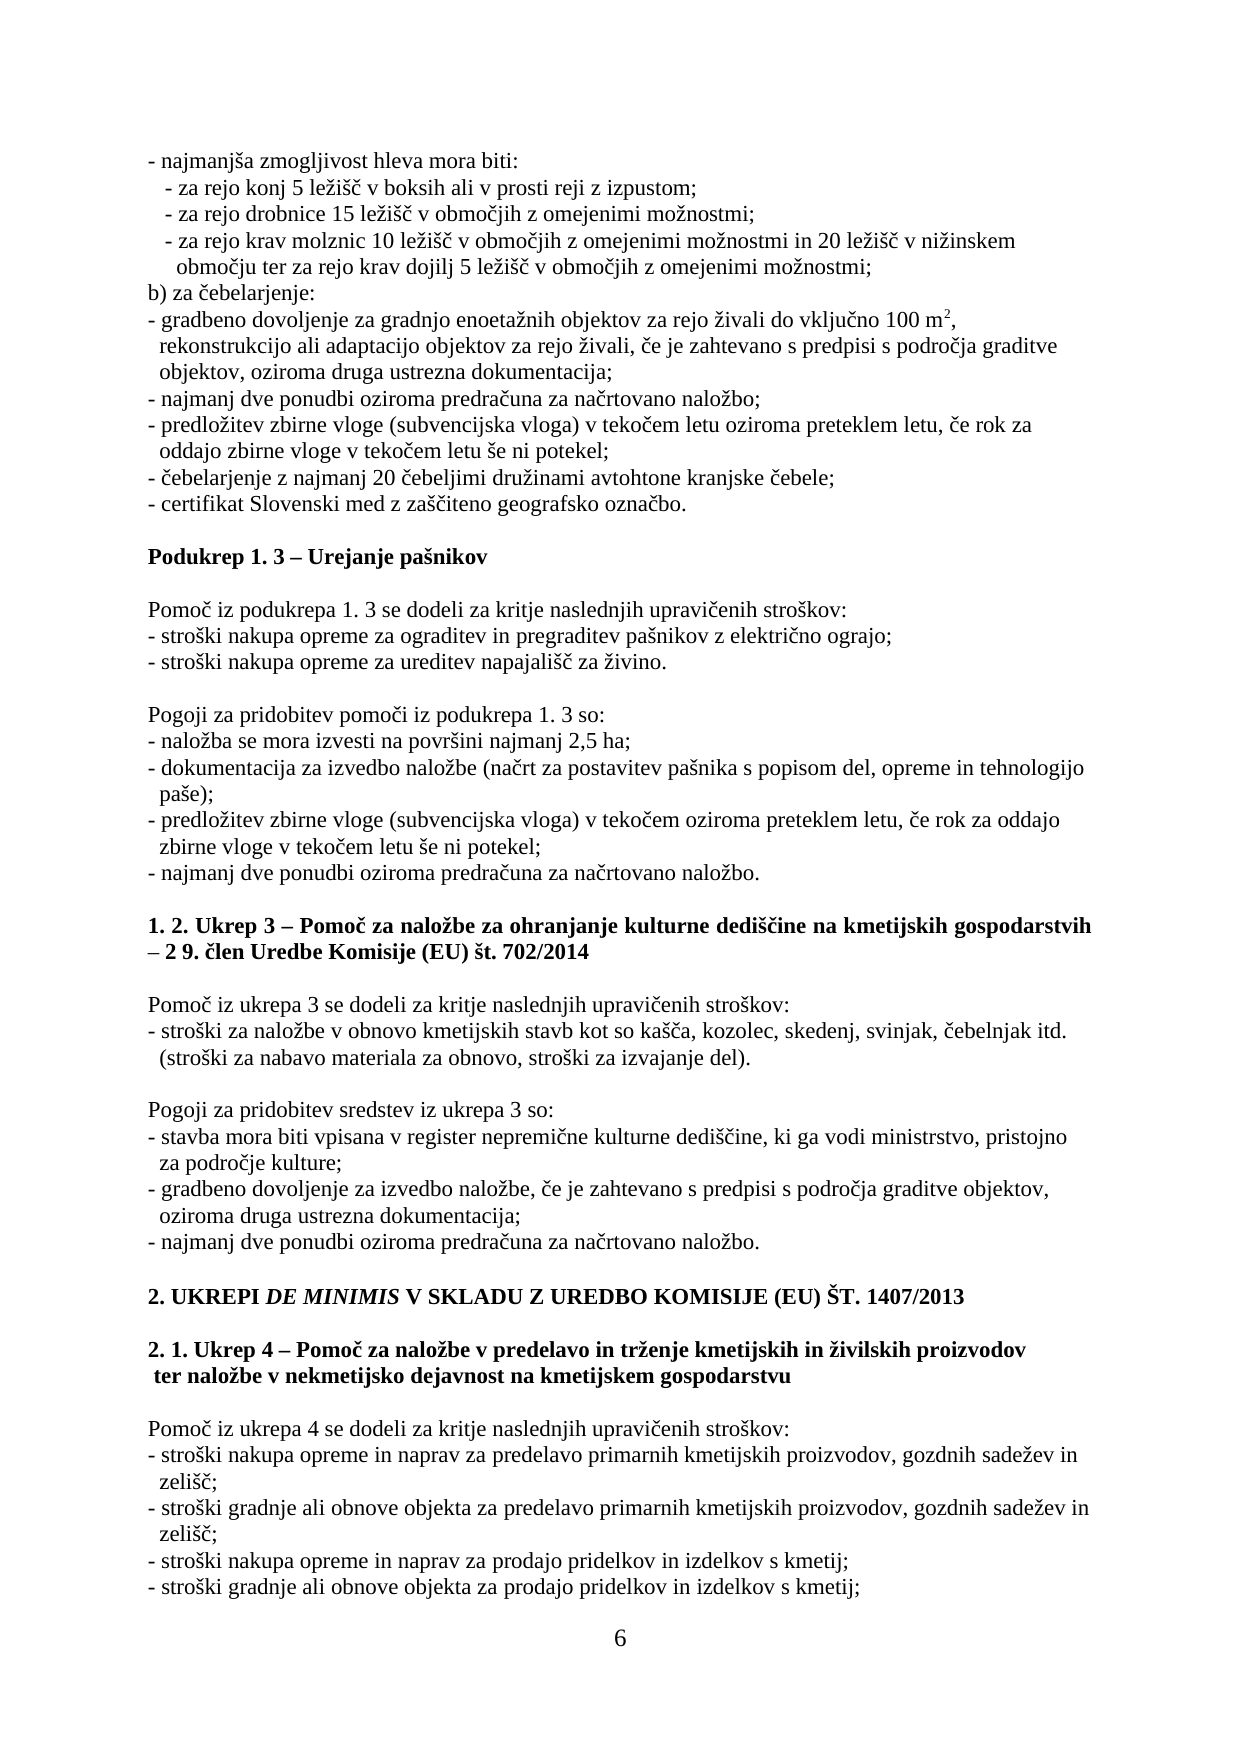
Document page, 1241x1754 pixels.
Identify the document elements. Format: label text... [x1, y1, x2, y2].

text območju ter za rejo krav dojilj 5 ležišč v območjih z omejenimi možnostmi; [148, 253, 1093, 279]
text - za rejo konj 5 ležišč v boksih ali v prosti reji z izpustom; [148, 174, 1093, 200]
text Pogoji za pridobitev sredstev iz ukrepa 3 so: [148, 1096, 1093, 1123]
text Podukrep 1. 3 – Urejanje pašnikov [148, 543, 1093, 569]
text rekonstrukcijo ali adaptacijo objektov za rejo živali, če je zahtevano s predpisi s področja graditve [148, 332, 1093, 358]
text - najmanj dve ponudbi oziroma predračuna za načrtovano naložbo; [148, 385, 1093, 411]
text 2. UKREPI DE MINIMIS V SKLADU Z UREDBO KOMISIJE (EU) ŠT. 1407/2013 [148, 1283, 1093, 1309]
text - gradbeno dovoljenje za gradnjo enoetažnih objektov za rejo živali do vključno 100 m2, [148, 306, 1093, 332]
text - stroški gradnje ali obnove objekta za predelavo primarnih kmetijskih proizvodov, gozdnih sadežev in [148, 1494, 1093, 1520]
text - čebelarjenje z najmanj 20 čebeljimi družinami avtohtone kranjske čebele; [148, 464, 1093, 490]
text - predložitev zbirne vloge (subvencijska vloga) v tekočem letu oziroma preteklem letu, če rok za [148, 411, 1093, 437]
text Pomoč iz ukrepa 4 se dodeli za kritje naslednjih upravičenih stroškov: [148, 1415, 1093, 1441]
text - za rejo drobnice 15 ležišč v območjih z omejenimi možnostmi; [148, 200, 1093, 227]
text - najmanjša zmogljivost hleva mora biti: [148, 148, 1093, 174]
text (stroški za nabavo materiala za obnovo, stroški za izvajanje del). [148, 1044, 1093, 1070]
text - predložitev zbirne vloge (subvencijska vloga) v tekočem oziroma preteklem letu, če rok za oddajo [148, 806, 1093, 833]
text zelišč; [148, 1520, 1093, 1547]
text Pomoč iz podukrepa 1. 3 se dodeli za kritje naslednjih upravičenih stroškov: [148, 596, 1093, 622]
text za področje kulture; [148, 1149, 1093, 1175]
text - stroški gradnje ali obnove objekta za prodajo pridelkov in izdelkov s kmetij; [148, 1573, 1093, 1599]
text - stroški nakupa opreme za ureditev napajališč za živino. [148, 648, 1093, 675]
text oddajo zbirne vloge v tekočem letu še ni potekel; [148, 437, 1093, 464]
text Pogoji za pridobitev pomoči iz podukrepa 1. 3 so: [148, 701, 1093, 727]
text objektov, oziroma druga ustrezna dokumentacija; [148, 358, 1093, 385]
text ter naložbe v nekmetijsko dejavnost na kmetijskem gospodarstvu [148, 1362, 1093, 1389]
text b) za čebelarjenje: [148, 279, 1093, 306]
text - stroški za naložbe v obnovo kmetijskih stavb kot so kašča, kozolec, skedenj, svinjak, čebelnjak itd. [148, 1017, 1093, 1044]
text - stavba mora biti vpisana v register nepremične kulturne dediščine, ki ga vodi ministrstvo, pristojno [148, 1123, 1093, 1149]
text - naložba se mora izvesti na površini najmanj 2,5 ha; [148, 727, 1093, 754]
text - najmanj dve ponudbi oziroma predračuna za načrtovano naložbo. [148, 859, 1093, 886]
text - gradbeno dovoljenje za izvedbo naložbe, če je zahtevano s predpisi s področja graditve objektov, [148, 1175, 1093, 1202]
text - certifikat Slovenski med z zaščiteno geografsko označbo. [148, 490, 1093, 517]
text oziroma druga ustrezna dokumentacija; [148, 1202, 1093, 1228]
text - stroški nakupa opreme za ograditev in pregraditev pašnikov z električno ograjo; [148, 622, 1093, 648]
text - najmanj dve ponudbi oziroma predračuna za načrtovano naložbo. [148, 1228, 1093, 1254]
text zbirne vloge v tekočem letu še ni potekel; [148, 833, 1093, 859]
text 2. 1. Ukrep 4 – Pomoč za naložbe v predelavo in trženje kmetijskih in živilskih proizvodov [148, 1336, 1093, 1362]
text paše); [148, 780, 1093, 806]
text - stroški nakupa opreme in naprav za prodajo pridelkov in izdelkov s kmetij; [148, 1547, 1093, 1573]
text 1. 2. Ukrep 3 – Pomoč za naložbe za ohranjanje kulturne dediščine na kmetijskih gospodarstvih – 2 9. člen Uredbe Komisije (EU) št. 702/2014 [148, 912, 1093, 964]
text - za rejo krav molznic 10 ležišč v območjih z omejenimi možnostmi in 20 ležišč v nižinskem [148, 227, 1093, 253]
text - dokumentacija za izvedbo naložbe (načrt za postavitev pašnika s popisom del, opreme in tehnologijo [148, 754, 1093, 780]
text Pomoč iz ukrepa 3 se dodeli za kritje naslednjih upravičenih stroškov: [148, 991, 1093, 1017]
text - stroški nakupa opreme in naprav za predelavo primarnih kmetijskih proizvodov, gozdnih sadežev in [148, 1441, 1093, 1468]
text zelišč; [148, 1468, 1093, 1494]
